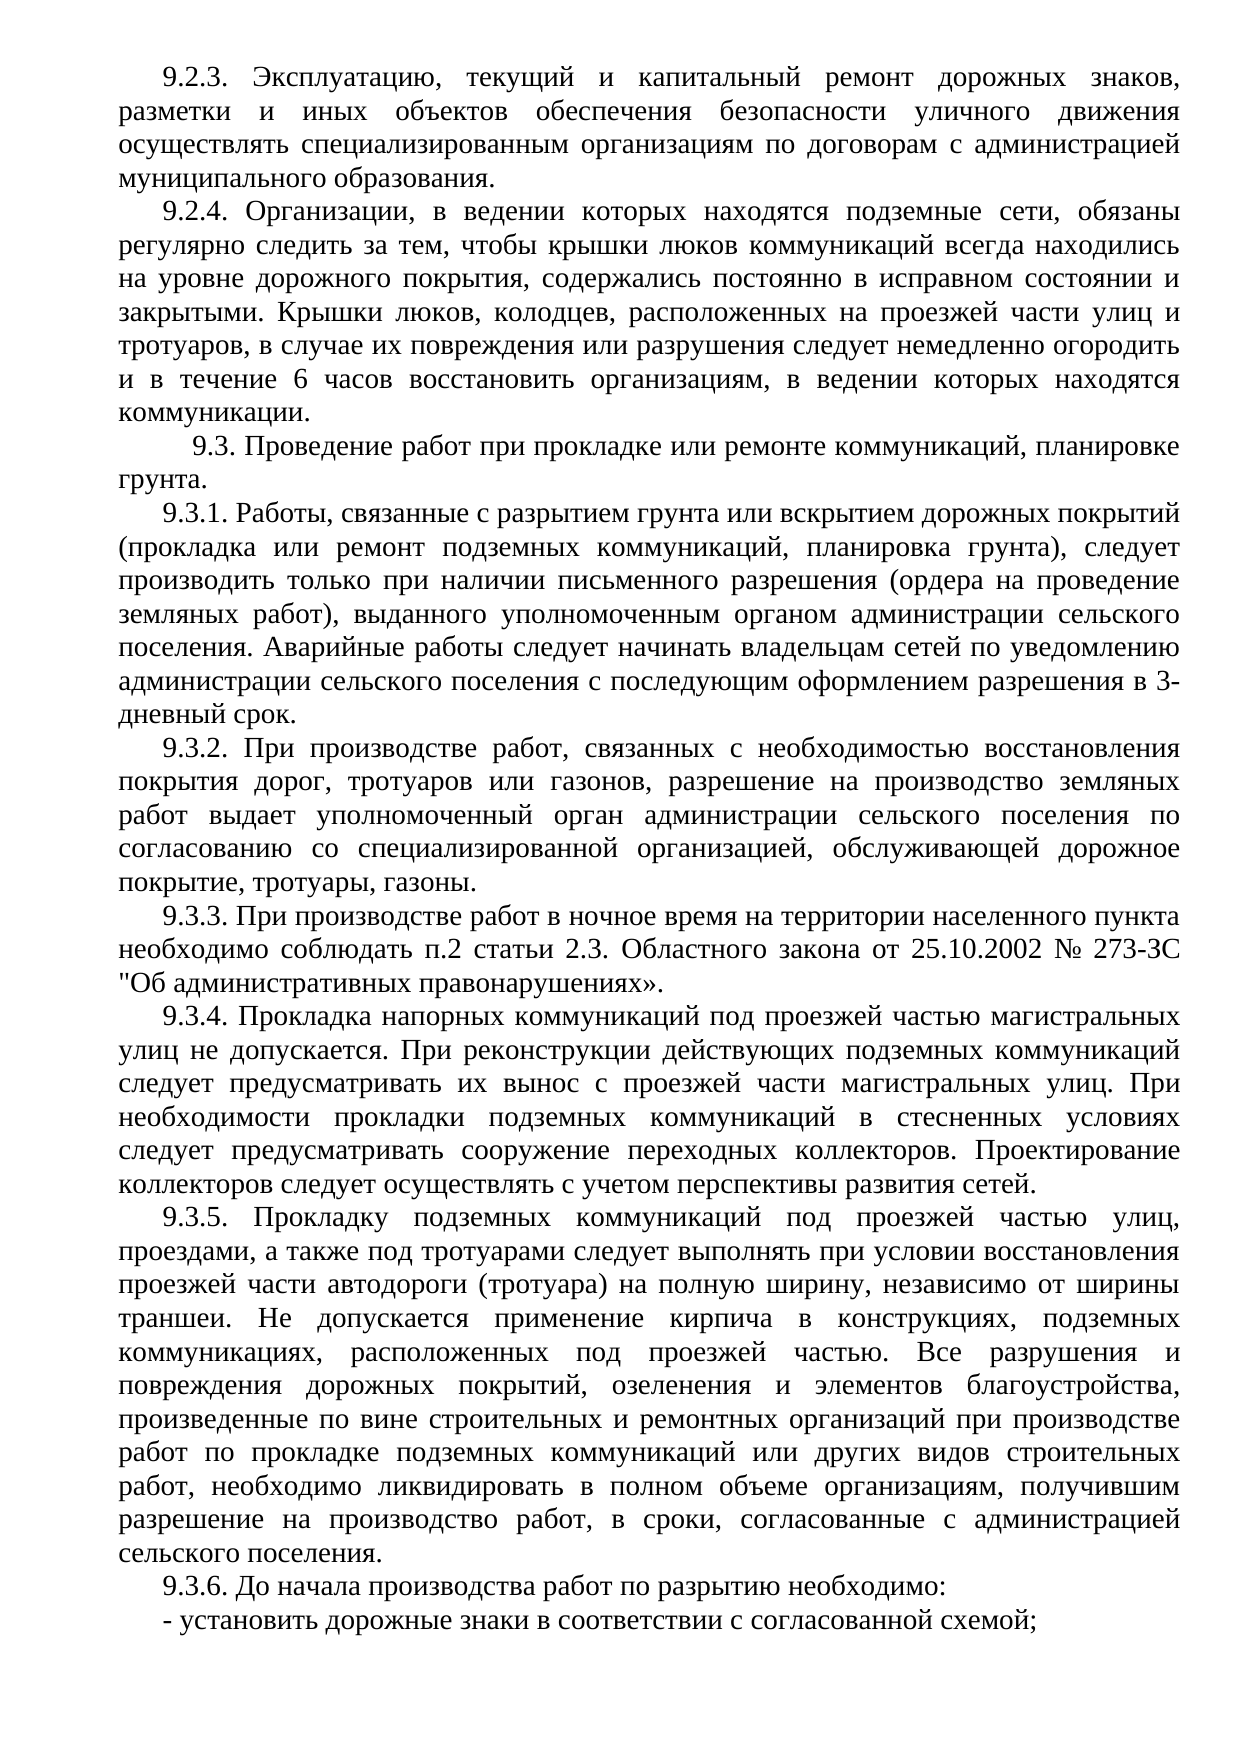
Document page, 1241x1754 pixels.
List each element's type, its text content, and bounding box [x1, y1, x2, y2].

text - установить дорожные знаки в соответствии с согласованной схемой; [118, 1602, 1181, 1636]
text 9.3.4. Прокладка напорных коммуникаций под проезжей частью магистральных улиц не допускается. При реконструкции действующих подземных коммуникаций следует предусматривать их вынос с проезжей части магистральных улиц. При необходимости прокладки подземных коммуникаций в стесненных условиях следует предусматривать сооружение переходных коллекторов. Проектирование коллекторов следует осуществлять с учетом перспективы развития сетей. [118, 998, 1181, 1199]
text 9.2.4. Организации, в ведении которых находятся подземные сети, обязаны регулярно следить за тем, чтобы крышки люков коммуникаций всегда находились на уровне дорожного покрытия, содержались постоянно в исправном состоянии и закрытыми. Крышки люков, колодцев, расположенных на проезжей части улиц и тротуаров, в случае их повреждения или разрушения следует немедленно огородить и в течение 6 часов восстановить организациям, в ведении которых находятся коммуникации. [118, 193, 1181, 428]
text 9.3.6. До начала производства работ по разрытию необходимо: [118, 1568, 1181, 1602]
text 9.2.3. Эксплуатацию, текущий и капитальный ремонт дорожных знаков, разметки и иных объектов обеспечения безопасности уличного движения осуществлять специализированным организациям по договорам с администрацией муниципального образования. [118, 59, 1181, 193]
text 9.3.5. Прокладку подземных коммуникаций под проезжей частью улиц, проездами, а также под тротуарами следует выполнять при условии восстановления проезжей части автодороги (тротуара) на полную ширину, независимо от ширины траншеи. Не допускается применение кирпича в конструкциях, подземных коммуникациях, расположенных под проезжей частью. Все разрушения и повреждения дорожных покрытий, озеленения и элементов благоустройства, произведенные по вине строительных и ремонтных организаций при производстве работ по прокладке подземных коммуникаций или других видов строительных работ, необходимо ликвидировать в полном объеме организациям, получившим разрешение на производство работ, в сроки, согласованные с администрацией сельского поселения. [118, 1199, 1181, 1568]
text 9.3.2. При производстве работ, связанных с необходимостью восстановления покрытия дорог, тротуаров или газонов, разрешение на производство земляных работ выдает уполномоченный орган администрации сельского поселения по согласованию со специализированной организацией, обслуживающей дорожное покрытие, тротуары, газоны. [118, 730, 1181, 898]
text 9.3. Проведение работ при прокладке или ремонте коммуникаций, планировке грунта. [118, 428, 1181, 495]
subtitle 9.3.3. При производстве работ в ночное время на территории населенного пункта необходимо соблюдать п.2 статьи 2.3. Областного закона от 25.10.2002 № 273-ЗС "Об административных правонарушениях». [118, 898, 1181, 998]
text 9.3.1. Работы, связанные с разрытием грунта или вскрытием дорожных покрытий (прокладка или ремонт подземных коммуникаций, планировка грунта), следует производить только при наличии письменного разрешения (ордера на проведение земляных работ), выданного уполномоченным органом администрации сельского поселения. Аварийные работы следует начинать владельцам сетей по уведомлению администрации сельского поселения с последующим оформлением разрешения в 3-дневный срок. [118, 495, 1181, 730]
